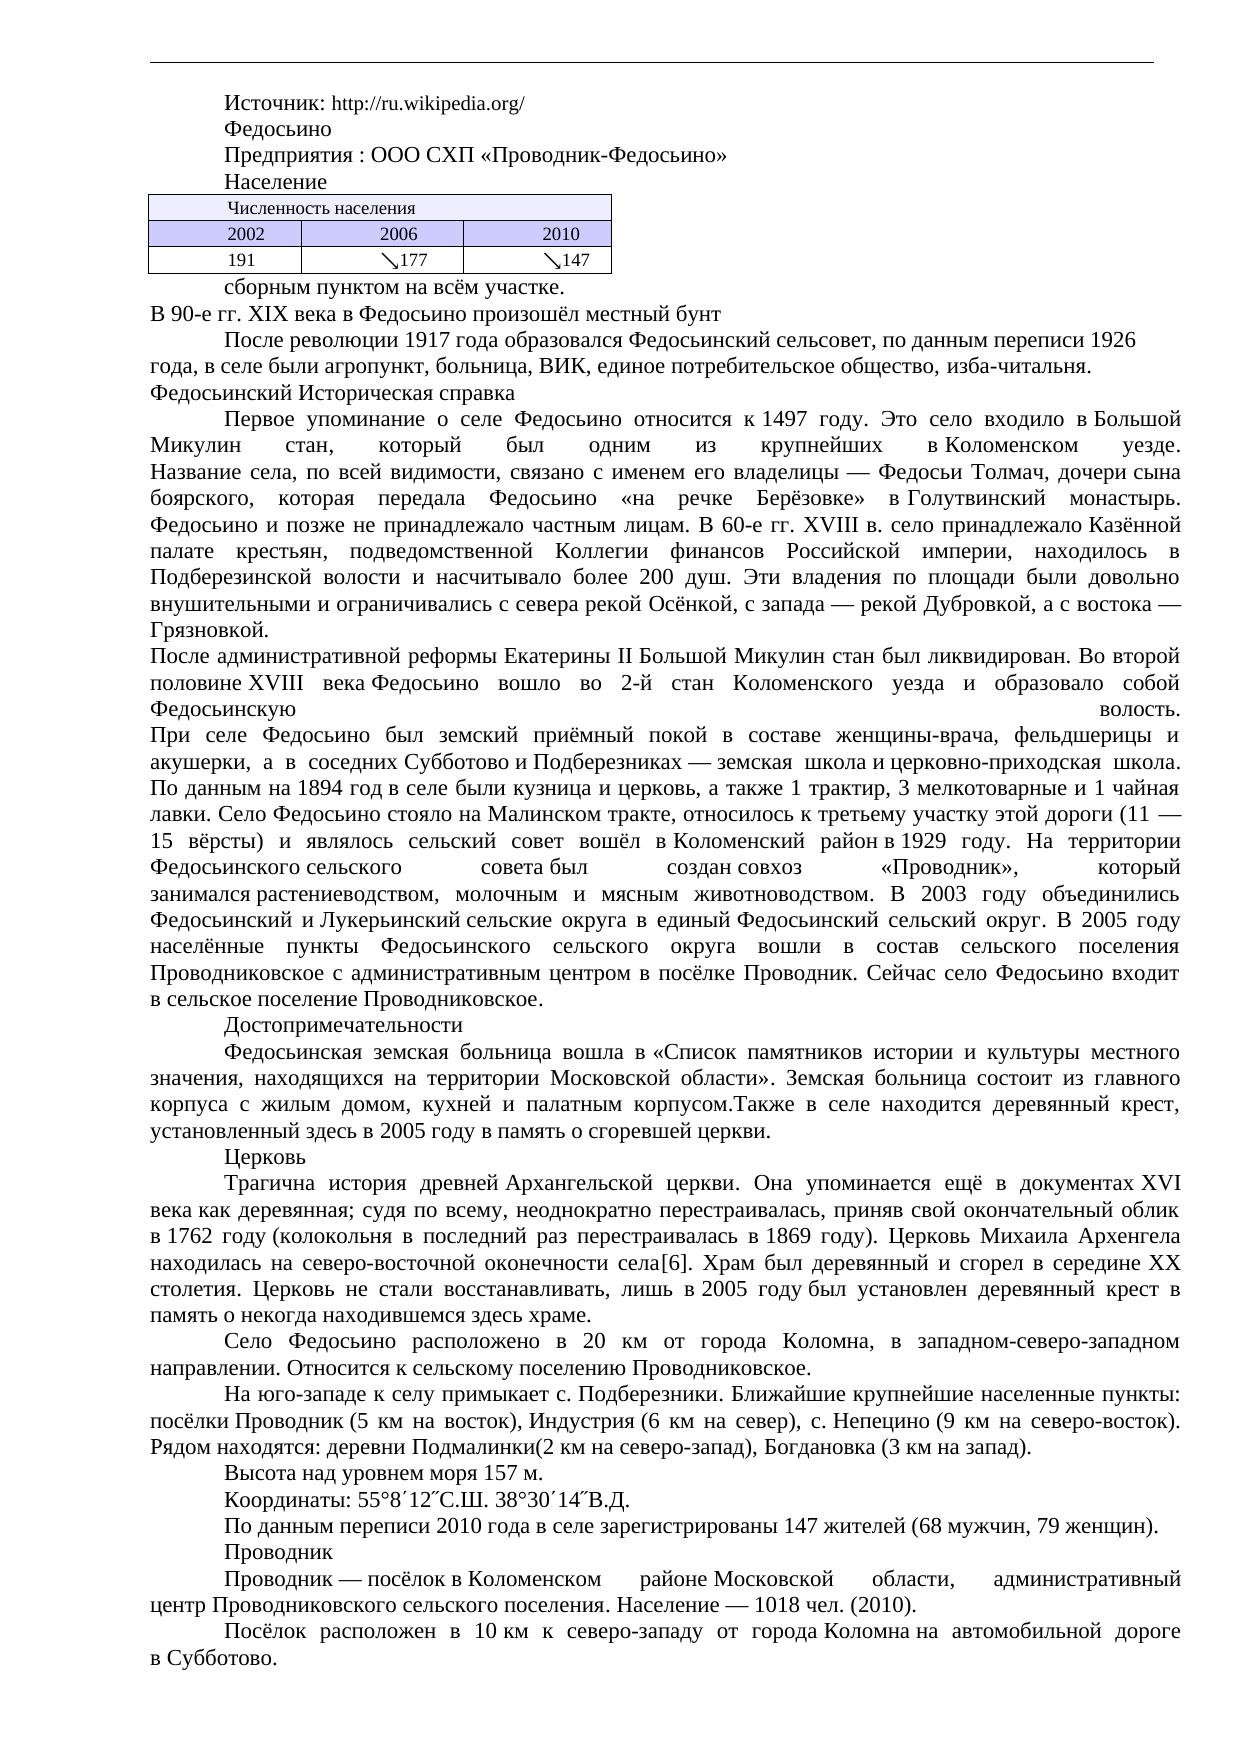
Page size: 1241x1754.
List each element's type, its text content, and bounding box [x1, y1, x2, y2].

text Достопримечательности [150, 1011, 1181, 1038]
text По данным переписи 2010 года в селе зарегистрированы 147 жителей (68 мужчин, 79 женщин). [150, 1512, 1181, 1538]
text Высота над уровнем моря 157 м. [150, 1459, 1181, 1486]
text Трагична история древней Архангельской церкви. Она упоминается ещё в документах XVI века как деревянная; судя по всему, неоднократно перестраивалась, приняв свой окончательный облик в 1762 году (колокольня в последний раз перестраивалась в 1869 году). Церковь Михаила Архенгела находилась на северо-восточной оконечности села[6]. Храм был деревянный и сгорел в середине XX столетия. Церковь не стали восстанавливать, лишь в 2005 году был установлен деревянный крест в память о некогда находившемся здесь храме. [150, 1169, 1181, 1328]
text Источник: http://ru.wikipedia.org/ [150, 89, 1181, 115]
text Население [150, 168, 1181, 194]
text Посёлок расположен в 10 км к северо-западу от города Коломна на автомобильной дороге в Субботово. [150, 1617, 1181, 1670]
text Федосьино [150, 115, 1181, 141]
table_cell ↘147 [464, 247, 611, 272]
text Предприятия : ООО СХП «Проводник-Федосьино» [150, 141, 1181, 168]
table_cell 2006 [302, 221, 463, 246]
text Церковь [150, 1143, 1181, 1169]
text Первое упоминание о селе Федосьино относится к 1497 году. Это село входило в Большой Микулин стан, который был одним из крупнейших в Коломенском уезде. Название села, по всей видимости, связано с именем его владелицы — Федосьи Толмач, дочери сына боярского, которая передала Федосьино «на речке Берёзовке» в Голутвинский монастырь. Федосьино и позже не принадлежало частным лицам. В 60-е гг. XVIII в. село принадлежало Казённой палате крестьян, подведомственной Коллегии финансов Российской империи, находилось в Подберезинской волости и насчитывало более 200 душ. Эти владения по площади были довольно внушительными и ограничивались с севера рекой Осёнкой, с запада — рекой Дубровкой, а с востока — Грязновкой. После административной реформы Екатерины II Большой Микулин стан был ликвидирован. Во второй половине XVIII века Федосьино вошло во 2-й стан Коломенского уезда и образовало собой Федосьинскую волость. При селе Федосьино был земский приёмный покой в составе женщины-врача, фельдшерицы и акушерки, а в соседних Субботово и Подберезниках — земская школа и церковно-приходская школа. По данным на 1894 год в селе были кузница и церковь, а также 1 трактир, 3 мелкотоварные и 1 чайная лавки. Село Федосьино стояло на Малинском тракте, относилось к третьему участку этой дороги (11 — 15 вёрсты) и являлось сельский совет вошёл в Коломенский район в 1929 году. На территории Федосьинского сельского совета был создан совхоз «Проводник», который занимался растениеводством, молочным и мясным животноводством. В 2003 году объединились Федосьинский и Лукерьинский сельские округа в единый Федосьинский сельский округ. В 2005 году населённые пункты Федосьинского сельского округа вошли в состав сельского поселения Проводниковское с административным центром в посёлке Проводник. Сейчас село Федосьино входит в сельское поселение Проводниковское. [150, 405, 1181, 1011]
text Федосьинская земская больница вошла в «Список памятников истории и культуры местного значения, находящихся на территории Московской области». Земская больница состоит из главного корпуса с жилым домом, кухней и палатным корпусом.Также в селе находится деревянный крест, установленный здесь в 2005 году в память о сгоревшей церкви. [150, 1038, 1181, 1143]
table_cell ↘177 [302, 247, 463, 272]
text Село Федосьино расположено в 20 км от города Коломна, в западном-северо-западном направлении. Относится к сельскому поселению Проводниковское. [150, 1328, 1181, 1380]
text Проводник [150, 1538, 1181, 1565]
table_cell 191 [149, 247, 301, 272]
text Координаты: 55°8΄12˝С.Ш. 38°30΄14˝В.Д. [150, 1486, 1181, 1512]
table_header Численность населения [149, 195, 611, 220]
text На юго-западе к селу примыкает с. Подберезники. Ближайшие крупнейшие населенные пункты: посёлки Проводник (5 км на восток), Индустрия (6 км на север), с. Непецино (9 км на северо-восток). Рядом находятся: деревни Подмалинки(2 км на северо-запад), Богдановка (3 км на запад). [150, 1380, 1181, 1459]
text сборным пунктом на всём участке. В 90-е гг. XIX века в Федосьино произошёл местный бунт [150, 273, 1181, 326]
table_cell 2010 [464, 221, 611, 246]
text После революции 1917 года образовался Федосьинский сельсовет, по данным переписи 1926 года, в селе были агропункт, больница, ВИК, единое потребительское общество, изба-читальня. Федосьинский Историческая справка [150, 326, 1181, 405]
table_cell 2002 [149, 221, 301, 246]
text Проводник — посёлок в Коломенском районе Московской области, административный центр Проводниковского сельского поселения. Население — 1018 чел. (2010). [150, 1565, 1181, 1617]
